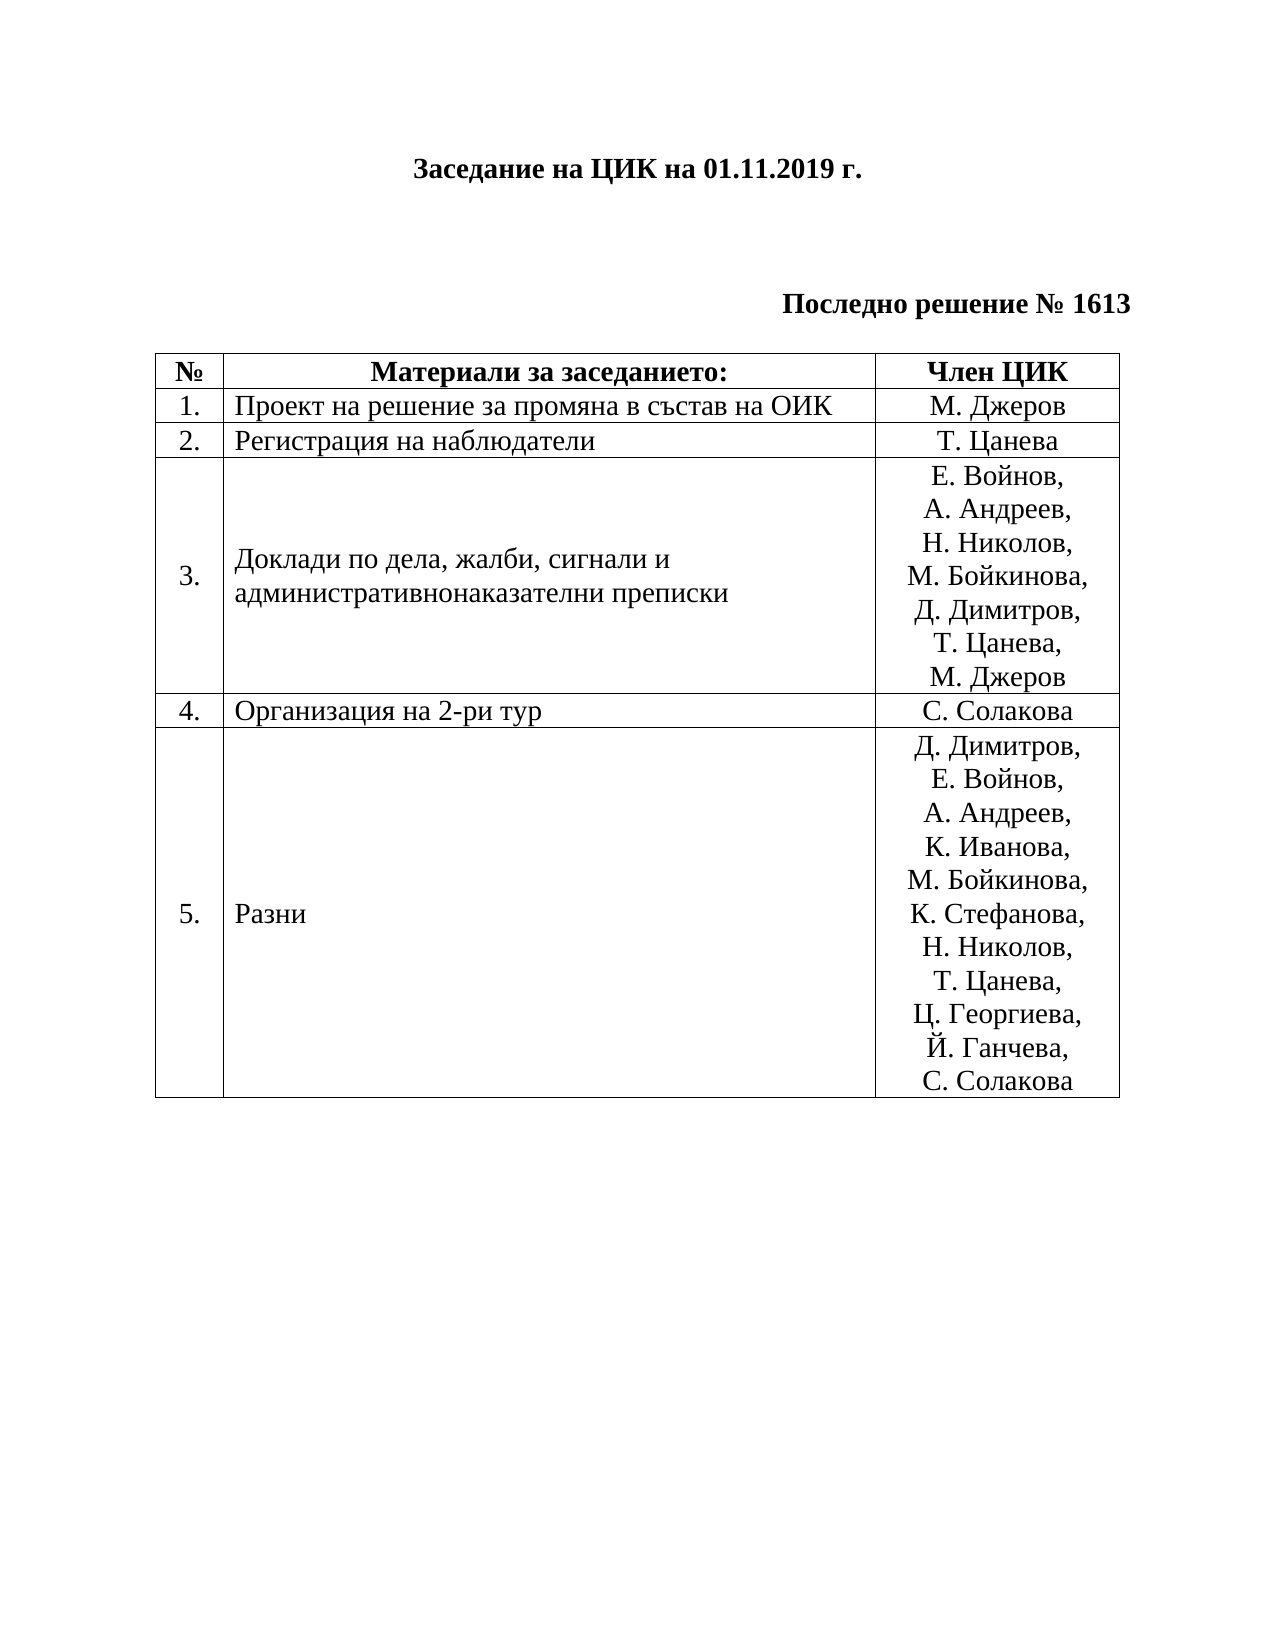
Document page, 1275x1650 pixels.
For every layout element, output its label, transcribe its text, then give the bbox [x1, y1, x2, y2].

table_header Материали за заседанието: [224, 354, 875, 387]
table_header Член ЦИК [876, 354, 1119, 387]
table_cell Д. Димитров, Е. Войнов, А. Андреев, К. Иванова, М. Бойкинова, К. Стефанова, Н. Николов, Т. Цанева, Ц. Георгиева, Й. Ганчева, С. Солакова [876, 728, 1119, 1097]
table_cell Проект на решение за промяна в състав на ОИК [224, 389, 875, 422]
table_cell М. Джеров [876, 389, 1119, 422]
table_cell 4. [156, 694, 223, 727]
table_cell С. Солакова [876, 694, 1119, 727]
table_cell Разни [224, 728, 875, 1097]
text Последно решение № 1613 [148, 286, 1131, 319]
table_cell 3. [156, 458, 223, 692]
table_cell Е. Войнов, А. Андреев, Н. Николов, М. Бойкинова, Д. Димитров, Т. Цанева, М. Джеров [876, 458, 1119, 692]
table_header № [156, 354, 223, 387]
table_cell 1. [156, 389, 223, 422]
table_cell Организация на 2-ри тур [224, 694, 875, 727]
text Заседание на ЦИК на 01.11.2019 г. [148, 152, 1127, 185]
table_cell Доклади по дела, жалби, сигнали и административнонаказателни преписки [224, 458, 875, 692]
table_cell Регистрация на наблюдатели [224, 423, 875, 457]
table_cell 2. [156, 423, 223, 457]
table_cell 5. [156, 728, 223, 1097]
table_cell Т. Цанева [876, 423, 1119, 457]
